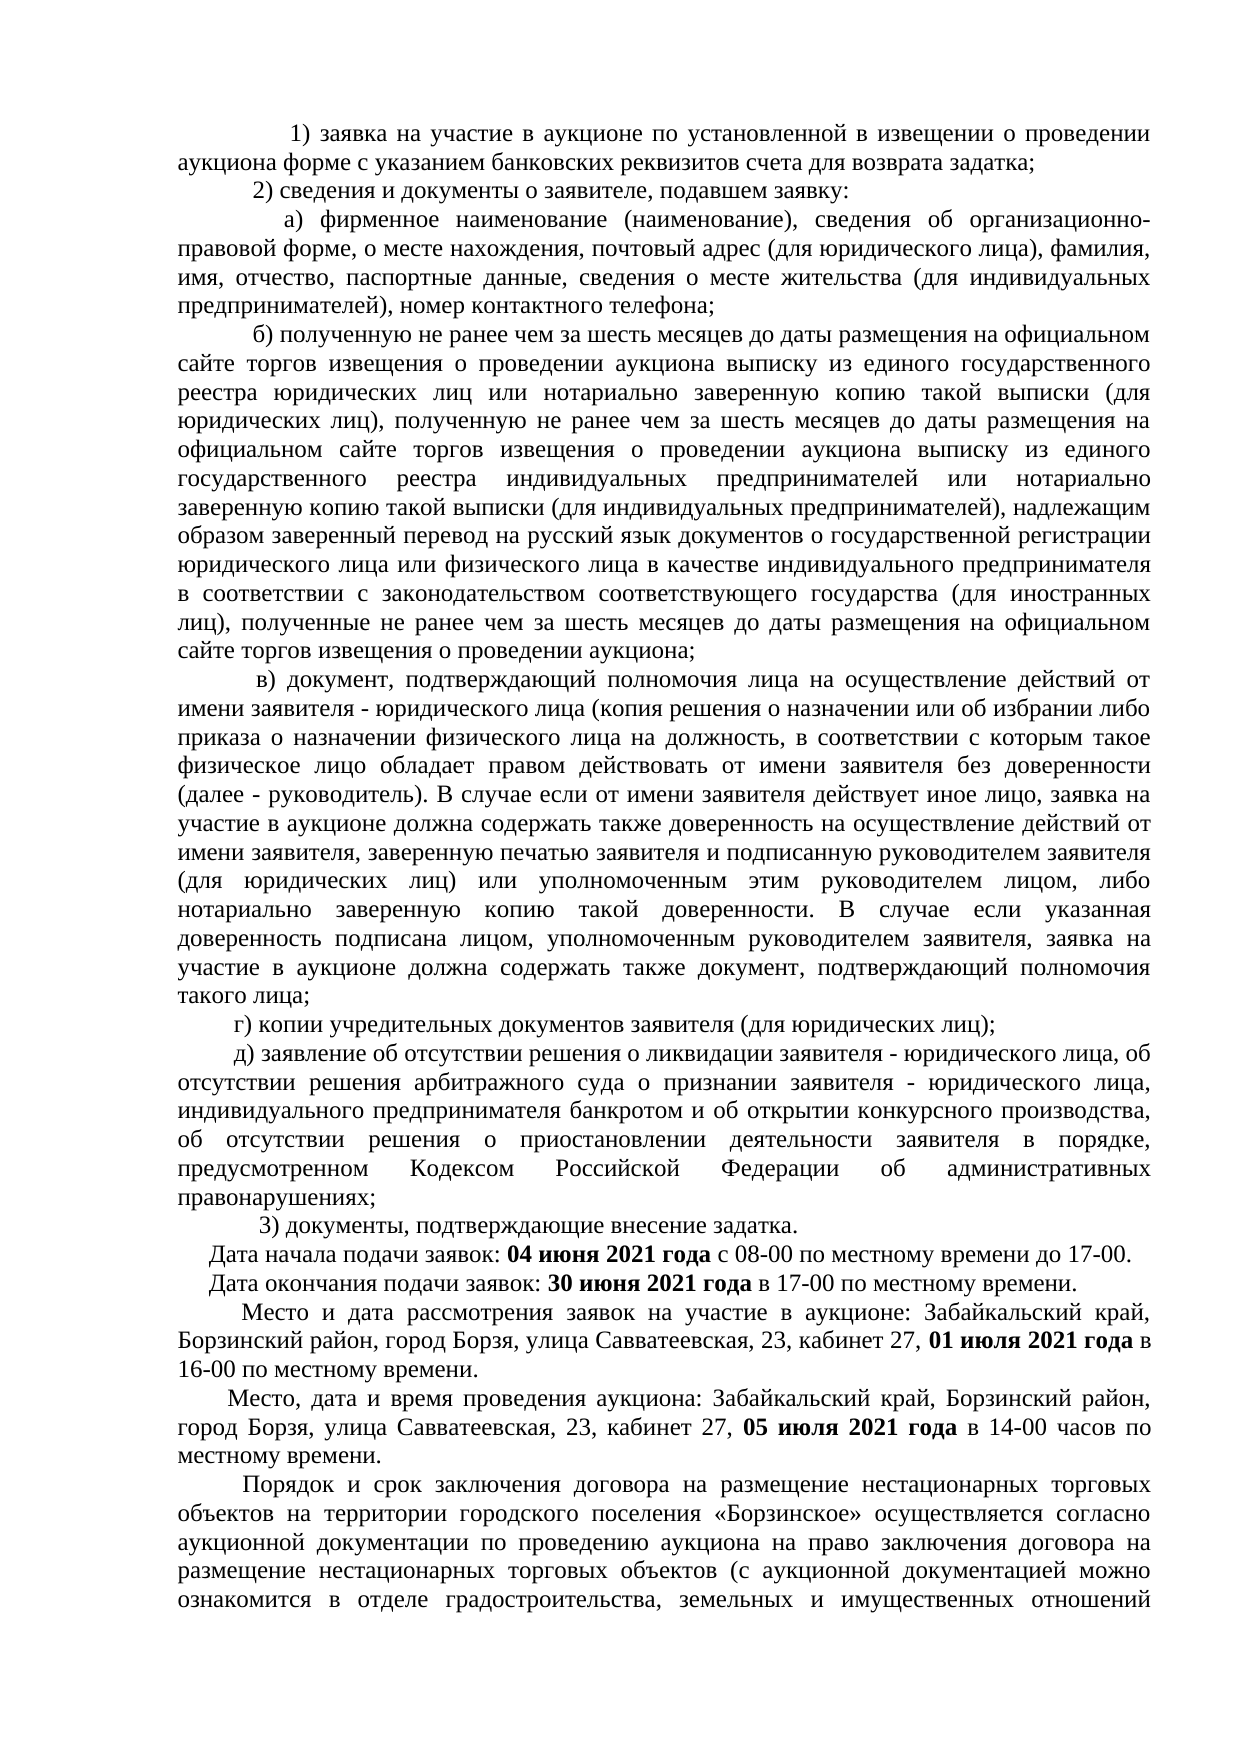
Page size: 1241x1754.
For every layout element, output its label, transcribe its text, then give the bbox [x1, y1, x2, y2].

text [177, 1469, 1152, 1613]
text а) фирменное наименование (наименование), сведения об организационно-правовой форме, о месте нахождения, почтовый адрес (для юридического лица), фамилия, имя, отчество, паспортные данные, сведения о месте жительства (для индивидуальных предпринимателей), номер контактного телефона; [177, 204, 1152, 319]
text Дата начала подачи заявок: 04 июня 2021 года с 08-00 по местному времени до 17-00. [177, 1239, 1152, 1268]
text д) заявление об отсутствии решения о ликвидации заявителя - юридического лица, об отсутствии решения арбитражного суда о признании заявителя - юридического лица, индивидуального предпринимателя банкротом и об открытии конкурсного производства, об отсутствии решения о приостановлении деятельности заявителя в порядке, предусмотренном Кодексом Российской Федерации об административных правонарушениях; [177, 1038, 1152, 1211]
text б) полученную не ранее чем за шесть месяцев до даты размещения на официальном сайте торгов извещения о проведении аукциона выписку из единого государственного реестра юридических лиц или нотариально заверенную копию такой выписки (для юридических лиц), полученную не ранее чем за шесть месяцев до даты размещения на официальном сайте торгов извещения о проведении аукциона выписку из единого государственного реестра индивидуальных предпринимателей или нотариально заверенную копию такой выписки (для индивидуальных предпринимателей), надлежащим образом заверенный перевод на русский язык документов о государственной регистрации юридического лица или физического лица в качестве индивидуального предпринимателя в соответствии с законодательством соответствующего государства (для иностранных лиц), полученные не ранее чем за шесть месяцев до даты размещения на официальном сайте торгов извещения о проведении аукциона; [177, 319, 1152, 664]
text г) копии учредительных документов заявителя (для юридических лиц); [177, 1009, 1152, 1038]
text Место и дата рассмотрения заявок на участие в аукционе: Забайкальский край, Борзинский район, город Борзя, улица Савватеевская, 23, кабинет 27, 01 июля 2021 года в 16-00 по местному времени. [177, 1297, 1152, 1383]
text Место, дата и время проведения аукциона: Забайкальский край, Борзинский район, город Борзя, улица Савватеевская, 23, кабинет 27, 05 июля 2021 года в 14-00 часов по местному времени. [177, 1383, 1152, 1469]
text 3) документы, подтверждающие внесение задатка. [177, 1211, 1152, 1239]
text Дата окончания подачи заявок: 30 июня 2021 года в 17-00 по местному времени. [177, 1268, 1152, 1297]
text 1) заявка на участие в аукционе по установленной в извещении о проведении аукциона форме с указанием банковских реквизитов счета для возврата задатка; [177, 118, 1152, 176]
text в) документ, подтверждающий полномочия лица на осуществление действий от имени заявителя - юридического лица (копия решения о назначении или об избрании либо приказа о назначении физического лица на должность, в соответствии с которым такое физическое лицо обладает правом действовать от имени заявителя без доверенности (далее - руководитель). В случае если от имени заявителя действует иное лицо, заявка на участие в аукционе должна содержать также доверенность на осуществление действий от имени заявителя, заверенную печатью заявителя и подписанную руководителем заявителя (для юридических лиц) или уполномоченным этим руководителем лицом, либо нотариально заверенную копию такой доверенности. В случае если указанная доверенность подписана лицом, уполномоченным руководителем заявителя, заявка на участие в аукционе должна содержать также документ, подтверждающий полномочия такого лица; [177, 664, 1152, 1009]
text 2) сведения и документы о заявителе, подавшем заявку: [177, 176, 1152, 204]
